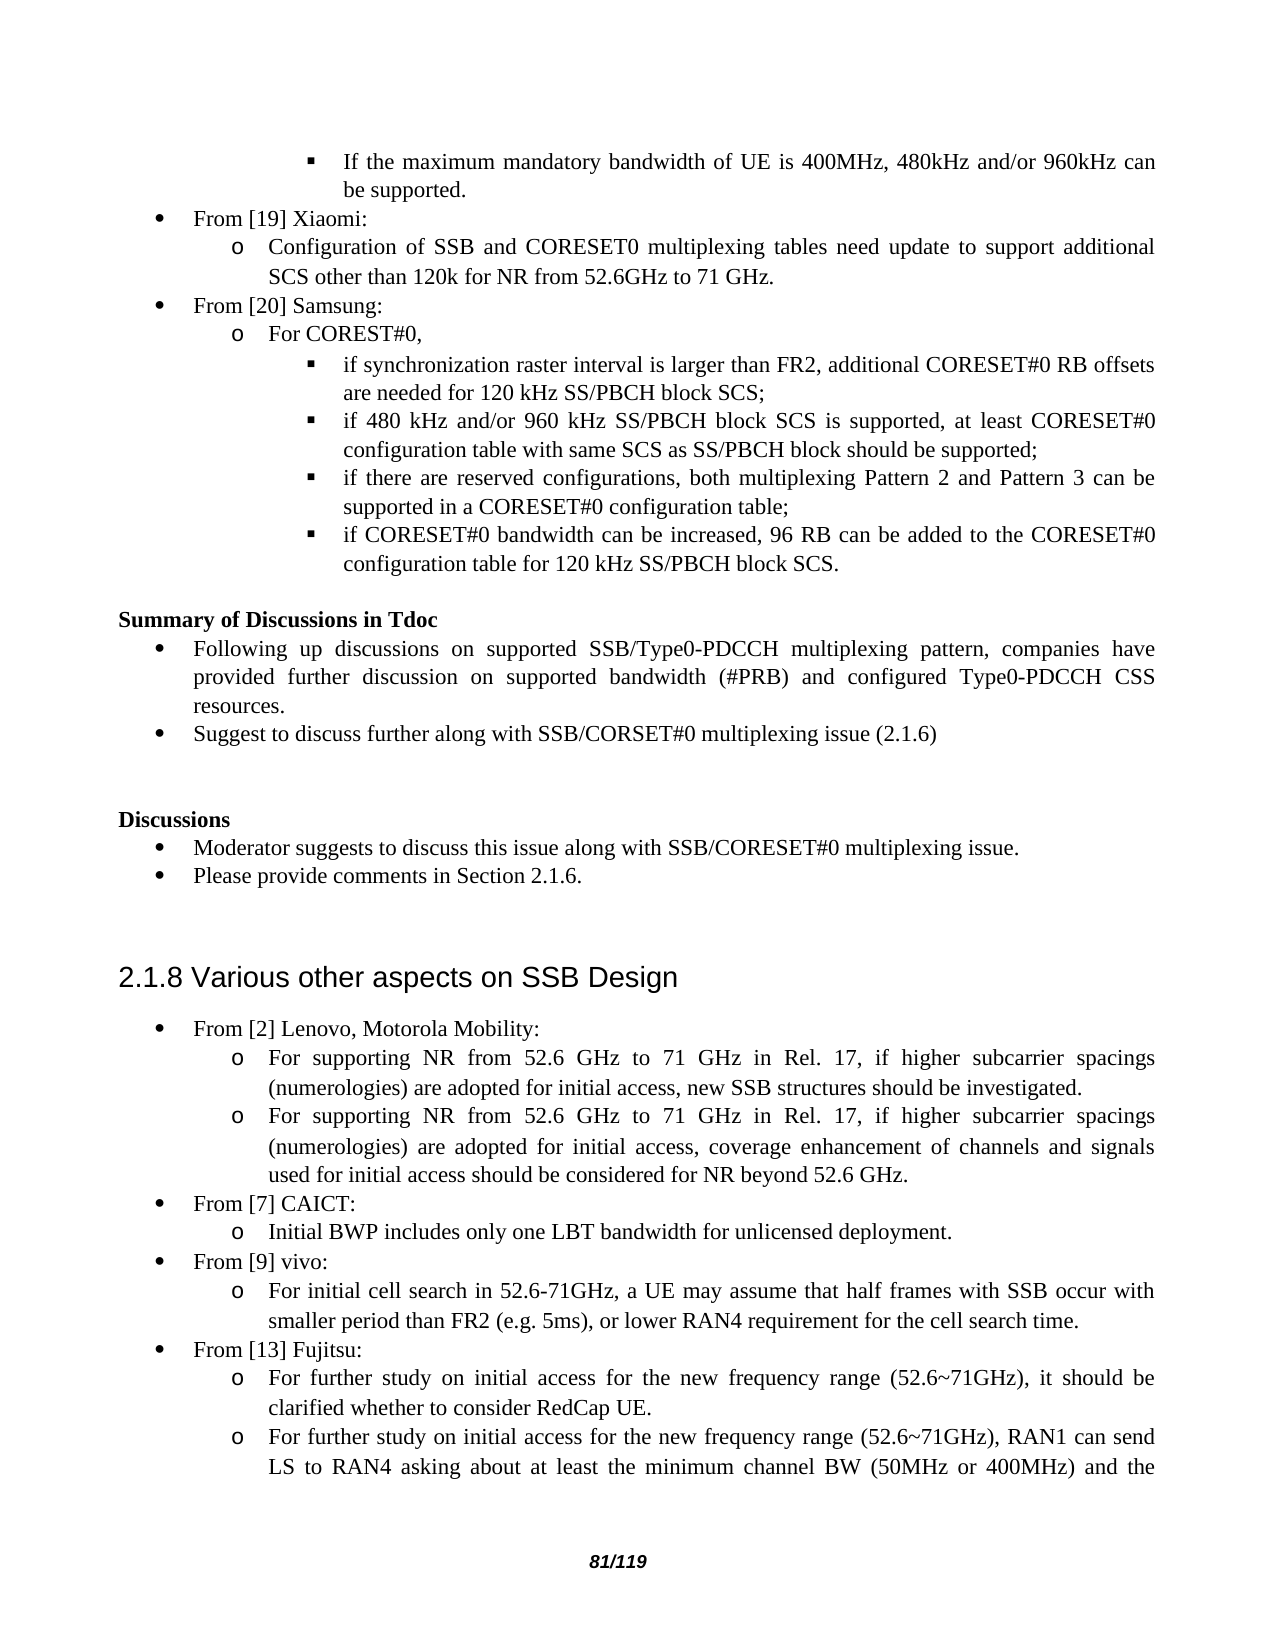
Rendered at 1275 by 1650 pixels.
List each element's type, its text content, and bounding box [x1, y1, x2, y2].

list For further study on initial access for the new frequency range (52.6~71GHz), it should be clarified whether to consider RedCap UE. [231, 1364, 1157, 1421]
list From [9] vivo: [156, 1248, 1157, 1275]
list For supporting NR from 52.6 GHz to 71 GHz in Rel. 17, if higher subcarrier spacings (numerologies) are adopted for initial access, coverage enhancement of channels and signals used for initial access should be considered for NR beyond 52.6 GHz. [231, 1102, 1157, 1187]
subtitle 2.1.8 Various other aspects on SSB Design [118, 960, 1157, 994]
list For COREST#0, [231, 320, 1157, 348]
list From [7] CAICT: [156, 1189, 1157, 1216]
list Configuration of SSB and CORESET0 multiplexing tables need update to support additional SCS other than 120k for NR from 52.6GHz to 71 GHz. [231, 233, 1157, 290]
list From [19] Xiaomi: [156, 204, 1157, 231]
list Initial BWP includes only one LBT bandwidth for unlicensed deployment. [231, 1218, 1157, 1246]
list Moderator suggests to discuss this issue along with SSB/CORESET#0 multiplexing issue. [156, 834, 1157, 860]
list if there are reserved configurations, both multiplexing Pattern 2 and Pattern 3 can be supported in a CORESET#0 configuration table; [306, 464, 1157, 519]
list Please provide comments in Section 2.1.6. [156, 862, 1157, 889]
list If the maximum mandatory bandwidth of UE is 400MHz, 480kHz and/or 960kHz can be supported. [306, 148, 1157, 202]
list Following up discussions on supported SSB/Type0-PDCCH multiplexing pattern, companies have provided further discussion on supported bandwidth (#PRB) and configured Type0-PDCCH CSS resources. [156, 635, 1157, 718]
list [231, 1423, 1157, 1479]
text Discussions [118, 806, 1157, 832]
list if CORESET#0 bandwidth can be increased, 96 RB can be added to the CORESET#0 configuration table for 120 kHz SS/PBCH block SCS. [306, 521, 1157, 576]
list Suggest to discuss further along with SSB/CORSET#0 multiplexing issue (2.1.6) [156, 720, 1157, 747]
list if 480 kHz and/or 960 kHz SS/PBCH block SCS is supported, at least CORESET#0 configuration table with same SCS as SS/PBCH block should be supported; [306, 407, 1157, 462]
list From [13] Fujitsu: [156, 1336, 1157, 1362]
list if synchronization raster interval is larger than FR2, additional CORESET#0 RB offsets are needed for 120 kHz SS/PBCH block SCS; [306, 351, 1157, 405]
list For initial cell search in 52.6-71GHz, a UE may assume that half frames with SSB occur with smaller period than FR2 (e.g. 5ms), or lower RAN4 requirement for the cell search time. [231, 1277, 1157, 1333]
text Summary of Discussions in Tdoc [118, 607, 1157, 633]
list From [20] Samsung: [156, 292, 1157, 318]
list For supporting NR from 52.6 GHz to 71 GHz in Rel. 17, if higher subcarrier spacings (numerologies) are adopted for initial access, new SSB structures should be investigated. [231, 1044, 1157, 1100]
list From [2] Lenovo, Motorola Mobility: [156, 1015, 1157, 1042]
